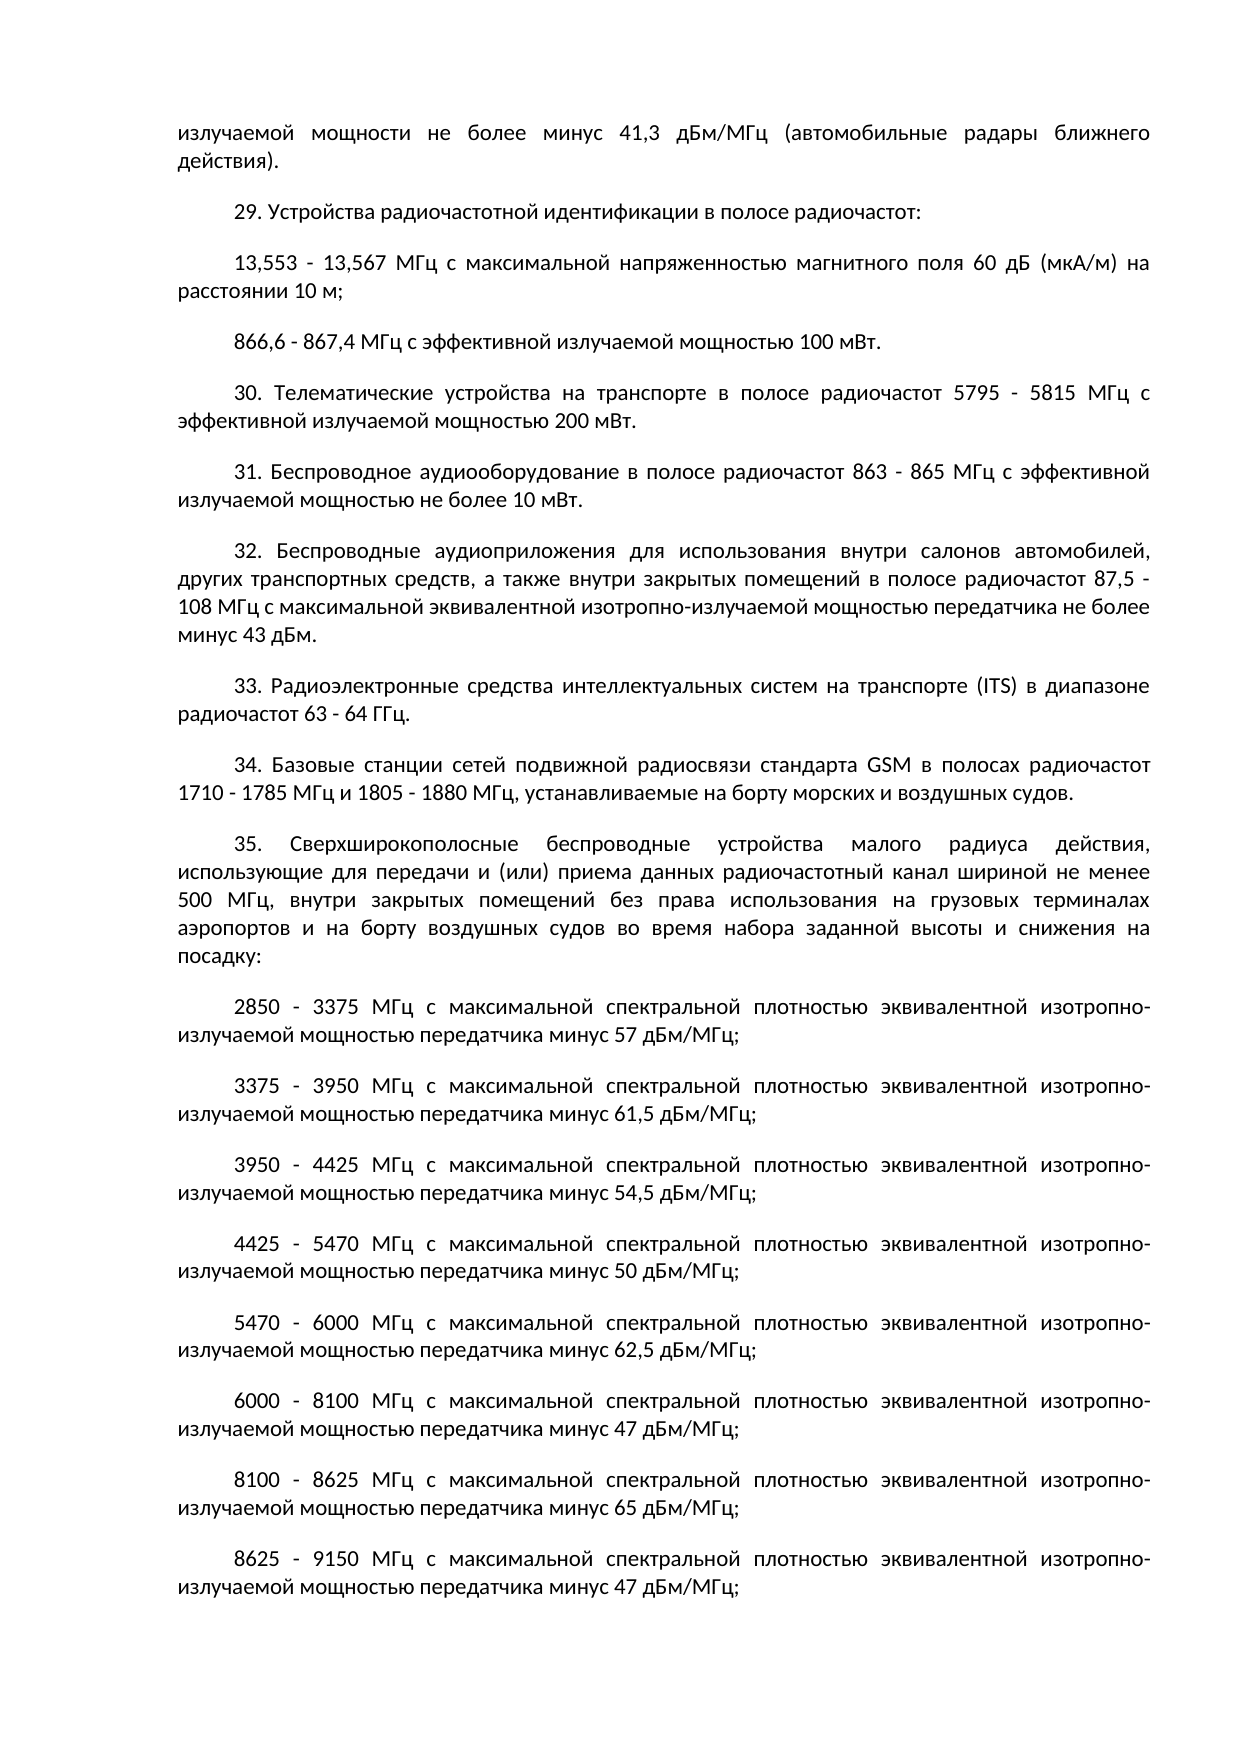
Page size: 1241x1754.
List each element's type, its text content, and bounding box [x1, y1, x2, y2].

text 5470 - 6000 МГц с максимальной спектральной плотностью эквивалентной изотропно-излучаемой мощностью передатчика минус 62,5 дБм/МГц; [177, 1308, 1152, 1364]
text 866,6 - 867,4 МГц с эффективной излучаемой мощностью 100 мВт. [177, 327, 1152, 355]
text 2850 - 3375 МГц с максимальной спектральной плотностью эквивалентной изотропно-излучаемой мощностью передатчика минус 57 дБм/МГц; [177, 992, 1152, 1048]
text 35. Сверхширокополосные беспроводные устройства малого радиуса действия, использующие для передачи и (или) приема данных радиочастотный канал шириной не менее 500 МГц, внутри закрытых помещений без права использования на грузовых терминалах аэропортов и на борту воздушных судов во время набора заданной высоты и снижения на посадку: [177, 829, 1152, 969]
text 33. Радиоэлектронные средства интеллектуальных систем на транспорте (ITS) в диапазоне радиочастот 63 - 64 ГГц. [177, 671, 1152, 727]
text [177, 118, 1152, 174]
text 13,553 - 13,567 МГц с максимальной напряженностью магнитного поля 60 дБ (мкА/м) на расстоянии 10 м; [177, 248, 1152, 304]
text 3375 - 3950 МГц с максимальной спектральной плотностью эквивалентной изотропно-излучаемой мощностью передатчика минус 61,5 дБм/МГц; [177, 1071, 1152, 1127]
text 30. Телематические устройства на транспорте в полосе радиочастот 5795 - 5815 МГц с эффективной излучаемой мощностью 200 мВт. [177, 378, 1152, 434]
text 4425 - 5470 МГц с максимальной спектральной плотностью эквивалентной изотропно-излучаемой мощностью передатчика минус 50 дБм/МГц; [177, 1229, 1152, 1285]
text 6000 - 8100 МГц с максимальной спектральной плотностью эквивалентной изотропно-излучаемой мощностью передатчика минус 47 дБм/МГц; [177, 1387, 1152, 1443]
text 8100 - 8625 МГц с максимальной спектральной плотностью эквивалентной изотропно-излучаемой мощностью передатчика минус 65 дБм/МГц; [177, 1466, 1152, 1522]
text 34. Базовые станции сетей подвижной радиосвязи стандарта GSM в полосах радиочастот 1710 - 1785 МГц и 1805 - 1880 МГц, устанавливаемые на борту морских и воздушных судов. [177, 750, 1152, 806]
text 32. Беспроводные аудиоприложения для использования внутри салонов автомобилей, других транспортных средств, а также внутри закрытых помещений в полосе радиочастот 87,5 - 108 МГц с максимальной эквивалентной изотропно-излучаемой мощностью передатчика не более минус 43 дБм. [177, 536, 1152, 648]
text 8625 - 9150 МГц с максимальной спектральной плотностью эквивалентной изотропно-излучаемой мощностью передатчика минус 47 дБм/МГц; [177, 1544, 1152, 1601]
text 31. Беспроводное аудиооборудование в полосе радиочастот 863 - 865 МГц с эффективной излучаемой мощностью не более 10 мВт. [177, 457, 1152, 513]
text 3950 - 4425 МГц с максимальной спектральной плотностью эквивалентной изотропно-излучаемой мощностью передатчика минус 54,5 дБм/МГц; [177, 1150, 1152, 1206]
text 29. Устройства радиочастотной идентификации в полосе радиочастот: [177, 197, 1152, 225]
